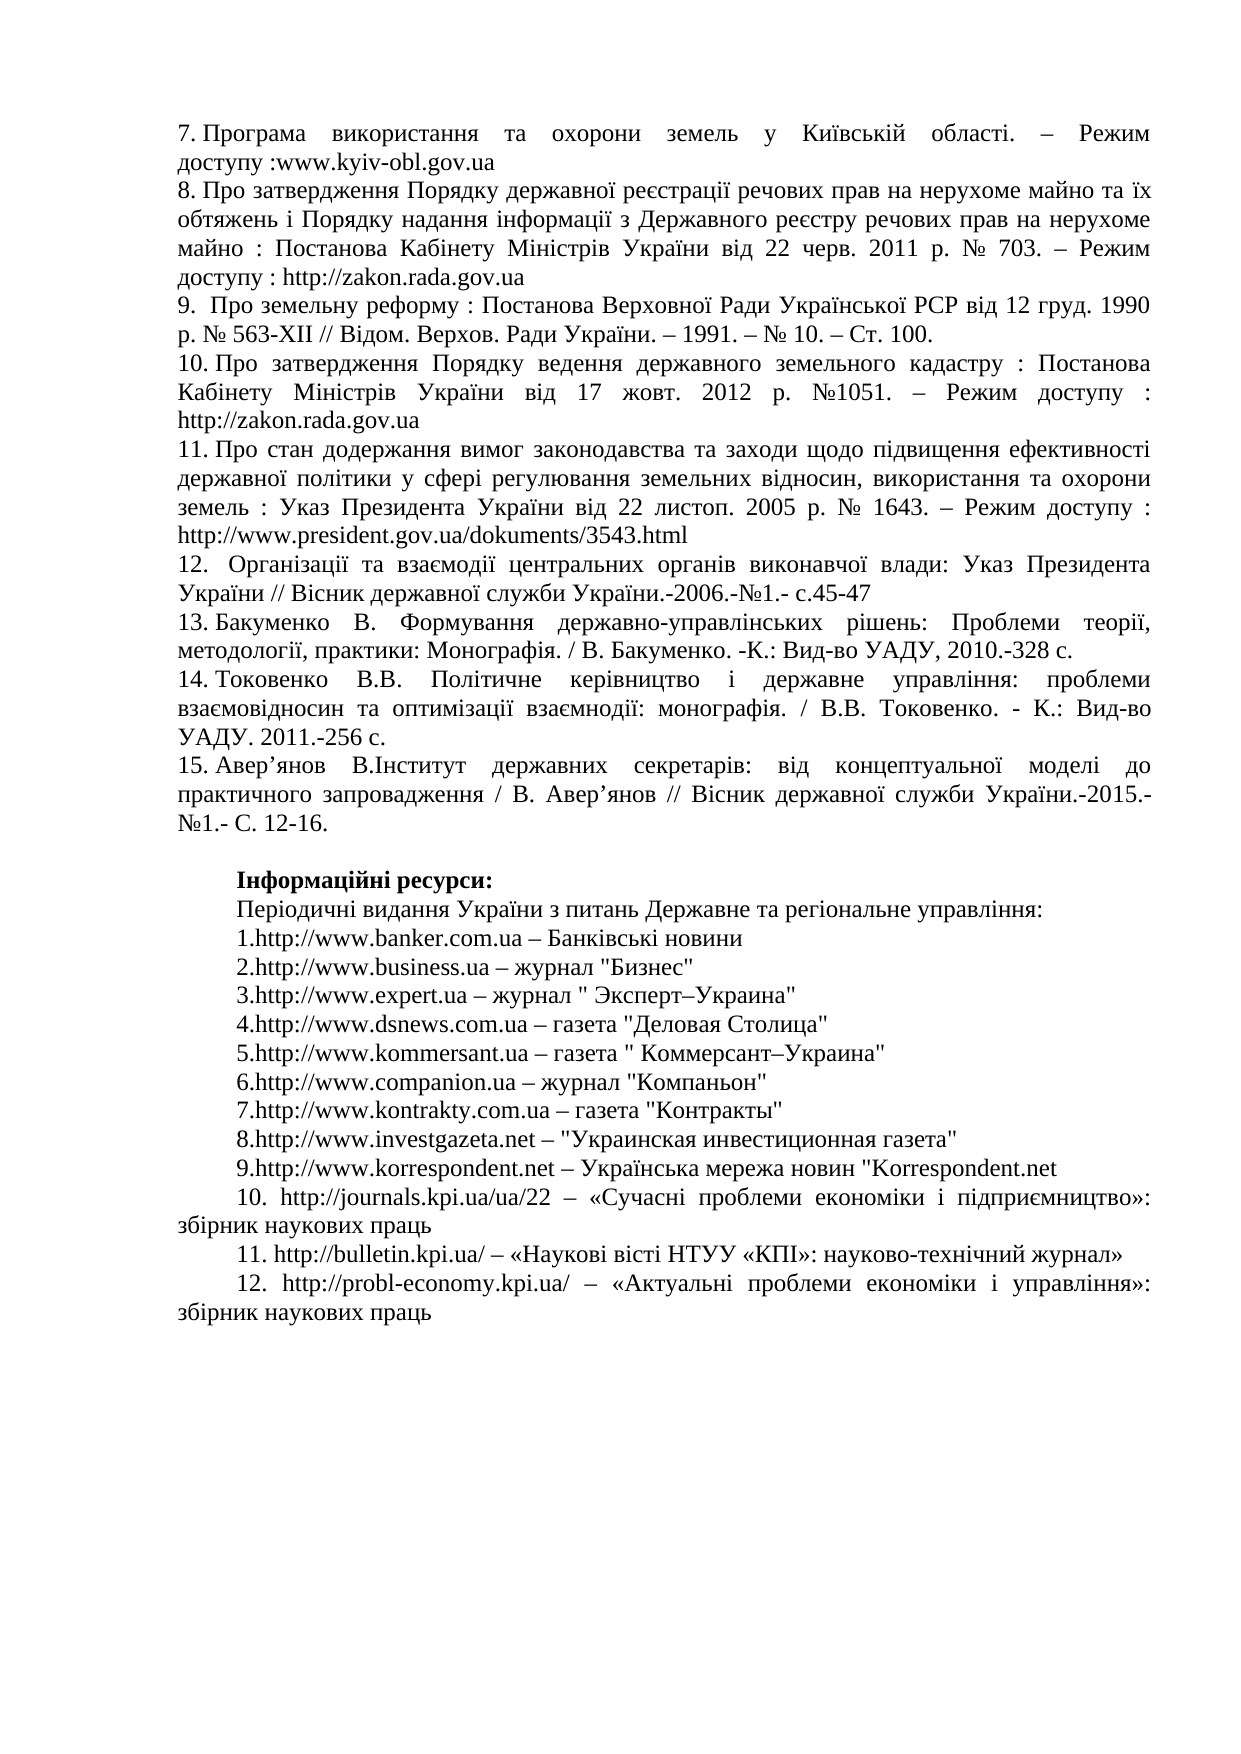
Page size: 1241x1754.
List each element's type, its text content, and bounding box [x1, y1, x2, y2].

list Про затвердження Порядку ведення державного земельного кадастру : Постанова Кабінету Міністрів України від 17 жовт. 2012 р. №1051. – Режим доступу : http://zakon.rada.gov.ua [177, 348, 1152, 434]
text 12. http://probl-economy.kpi.ua/ – «Актуальні проблеми економіки і управління»: збірник наукових праць [177, 1268, 1152, 1326]
text 8.http://www.investgazeta.net – "Украинская инвестиционная газета" [177, 1124, 1152, 1153]
list Токовенко В.В. Політичне керівництво і державне управління: проблеми взаємовідносин та оптимізації взаємнодії: монографія. / В.В. Токовенко. - К.: Вид-во УАДУ. 2011.-256 с. [177, 664, 1152, 751]
list Про затвердження Порядку державної реєстрації речових прав на нерухоме майно та їх обтяжень і Порядку надання інформації з Державного реєстру речових прав на нерухоме майно : Постанова Кабінету Міністрів України від 22 черв. 2011 р. № 703. – Режим доступу : http://zakon.rada.gov.ua [177, 176, 1152, 291]
text 2.http://www.business.ua – журнал "Бизнес" [177, 952, 1152, 981]
text 9.http://www.korrespondent.net – Українська мережа новин "Korrespondent.net [177, 1153, 1152, 1182]
list Бакуменко В. Формування державно-управлінських рішень: Проблеми теорії, методології, практики: Монографія. / В. Бакуменко. -К.: Вид-во УАДУ, 2010.-328 с. [177, 607, 1152, 664]
text Періодичні видання України з питань Державне та регіональне управління: [177, 894, 1152, 923]
text 6.http://www.companion.ua – журнал "Компаньон" [177, 1067, 1152, 1096]
text 5.http://www.kommersant.ua – газета " Коммерсант–Украина" [177, 1038, 1152, 1067]
list Програма використання та охорони земель у Київській області. – Режим доступу :www.kyiv-obl.gov.ua [177, 118, 1152, 176]
list Авер’янов В.Інститут державних секретарів: від концептуальної моделі до практичного запровадження / В. Авер’янов // Вісник державної служби України.-2015.-№1.- С. 12-16. [177, 751, 1152, 837]
list Організації та взаємодії центральних органів виконавчої влади: Указ Президента України // Вісник державної служби України.-2006.-№1.- с.45-47 [177, 549, 1152, 607]
list Про стан додержання вимог законодавства та заходи щодо підвищення ефективності державної політики у сфері регулювання земельних відносин, використання та охорони земель : Указ Президента України від 22 листоп. 2005 р. № 1643. – Режим доступу : http://www.president.gov.ua/dokuments/3543.html [177, 434, 1152, 549]
text 11. http://bulletin.kpi.ua/ – «Наукові вісті НТУУ «КПІ»: науково-технічний журнал» [177, 1239, 1152, 1268]
text Інформаційні ресурси: [177, 866, 1152, 894]
text 10. http://journals.kpi.ua/ua/22 – «Сучасні проблеми економіки і підприємництво»: збірник наукових праць [177, 1182, 1152, 1239]
text 7.http://www.kontrakty.com.ua – газета "Контракты" [177, 1096, 1152, 1124]
text 1.http://www.banker.com.ua – Банківські новини [177, 923, 1152, 952]
text 3.http://www.expert.ua – журнал " Эксперт–Украина" [177, 981, 1152, 1009]
list Про земельну реформу : Постанова Верховної Ради Української РСР від 12 груд. 1990 р. № 563-ХІІ // Відом. Верхов. Ради України. – 1991. – № 10. – Ст. 100. [177, 291, 1152, 348]
text 4.http://www.dsnews.com.ua – газета "Деловая Столица" [177, 1009, 1152, 1038]
